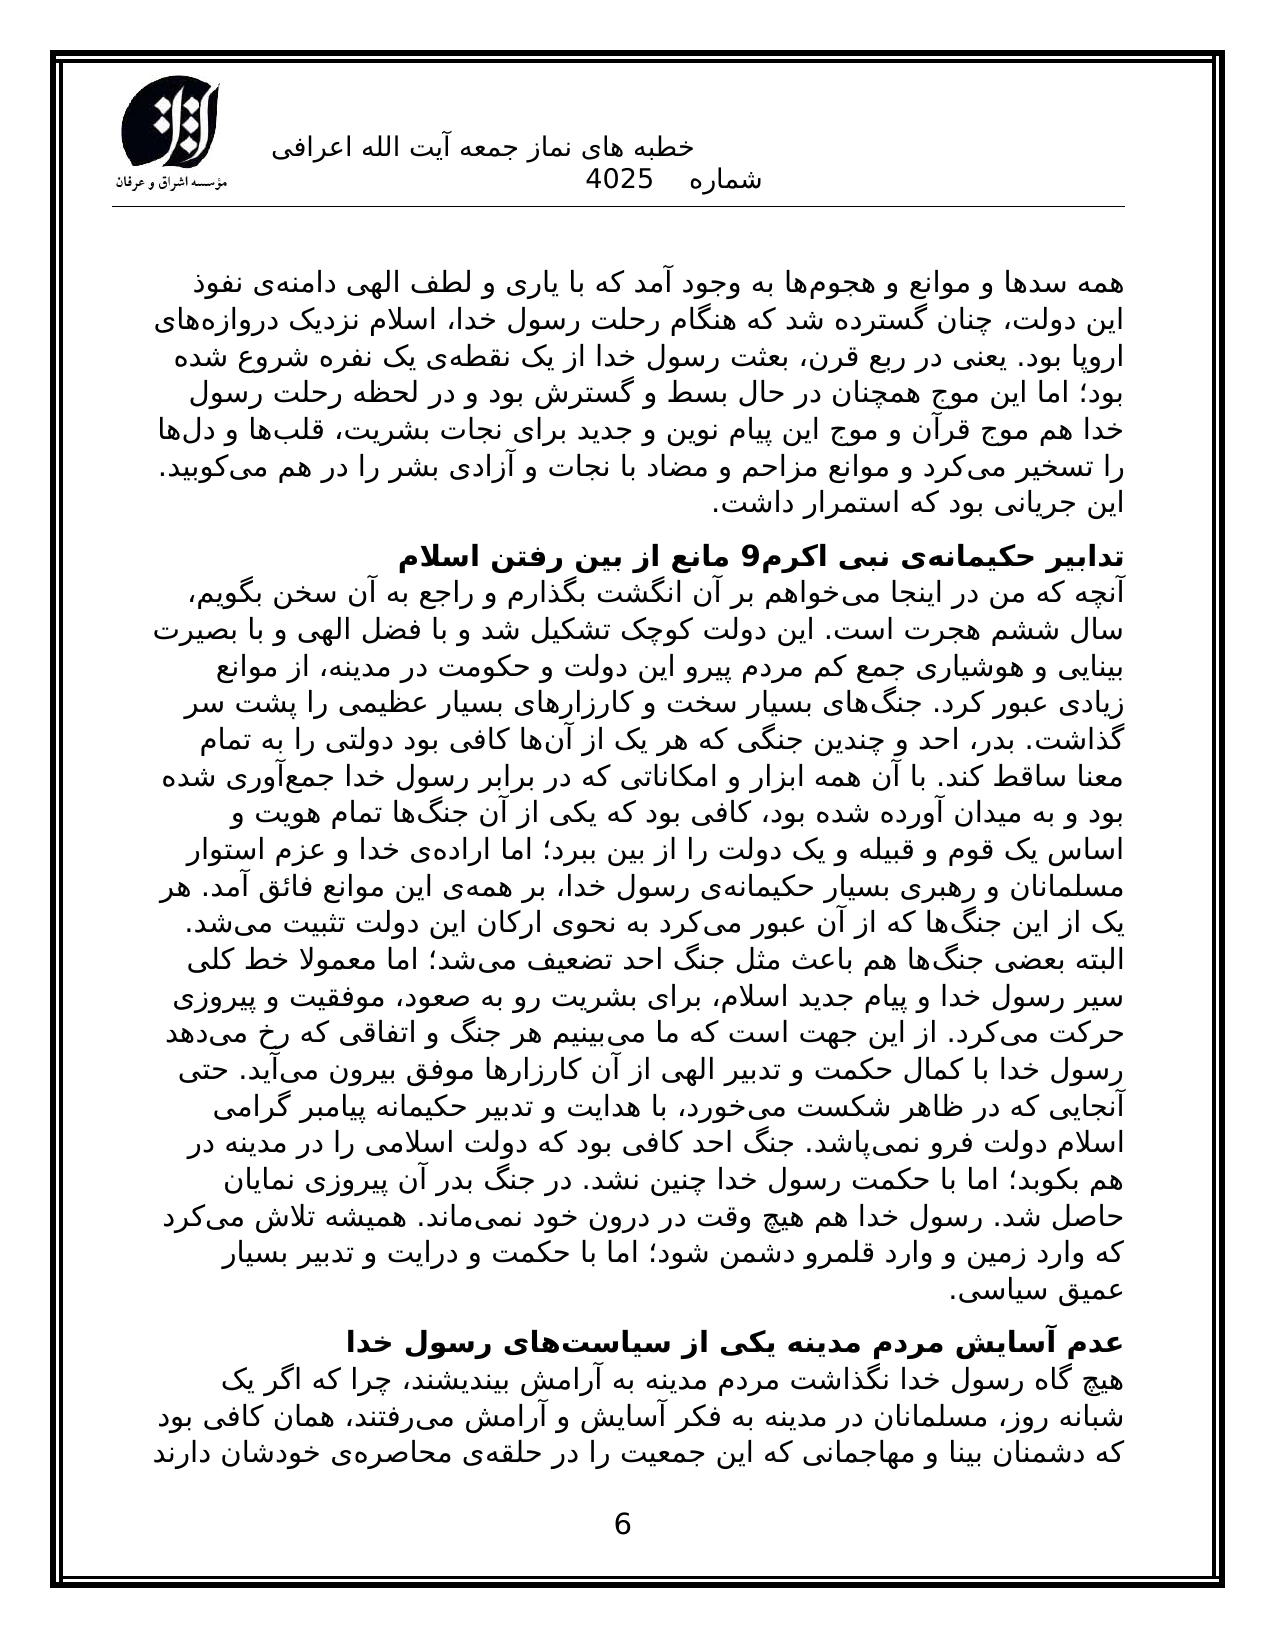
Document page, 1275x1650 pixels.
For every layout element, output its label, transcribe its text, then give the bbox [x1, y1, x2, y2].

text تدابیر حکیمانه‌ی نبی اکرم9 مانع از بین رفتن اسلام [150, 539, 1125, 573]
text آنچه که من در اینجا می‌خواهم بر آن انگشت بگذارم و راجع به آن سخن بگویم، سال ششم هجرت است. این دولت کوچک تشکیل شد و با فضل الهی و با بصیرت بینایی و هوشیاری جمع کم مردم پیرو این دولت و حکومت در مدینه، از موانع زیادی عبور کرد. جنگ‌های بسیار سخت و کارزارهای بسیار عظیمی را پشت سر گذاشت. بدر، احد و چندین جنگی که هر یک از آن‌ها کافی بود دولتی را به تمام معنا ساقط کند. با آن همه ابزار و امکاناتی که در برابر رسول خدا جمع‌آوری شده بود و به میدان آورده شده بود، کافی بود که یکی از آن جنگ‌ها تمام هویت و اساس یک قوم و قبیله و یک دولت را از بین ببرد؛ اما اراده‌ی خدا و عزم استوار مسلمانان و رهبری بسیار حکیمانه‌ی رسول خدا، بر همه‌ی این موانع فائق آمد. هر یک از این جنگ‌ها که از آن عبور می‌کرد به نحوی ارکان این دولت تثبیت می‌شد. البته بعضی جنگ‌ها هم باعث مثل جنگ احد تضعیف می‌شد؛ اما معمولا خط کلی سیر رسول خدا و پیام جدید اسلام، برای بشریت رو به صعود، موفقیت و پیروزی حرکت می‌کرد. از این جهت است که ما می‌‌بینیم هر جنگ و اتفاقی که رخ می‌دهد رسول خدا با کمال حکمت و تدبیر الهی از آن کارزارها موفق بیرون می‌آید. حتی آنجایی که در ظاهر شکست می‌خورد، با هدایت و تدبیر حکیمانه پیامبر گرامی اسلام دولت فرو نمی‌پاشد. جنگ احد کافی بود که دولت اسلامی را در مدینه در هم بکوبد؛ اما با حکمت رسول خدا چنین نشد. در جنگ بدر آن پیروزی نمایان حاصل شد. رسول خدا هم هیچ وقت در درون خود نمی‌ماند. همیشه تلاش می‌کرد که وارد زمین و وارد قلمرو دشمن شود؛ اما با حکمت و درایت و تدبیر بسیار عمیق سیاسی. [150, 576, 1125, 1306]
text عدم آسایش مردم مدینه یکی از سیاست‌های رسول خدا [150, 1326, 1125, 1360]
picture [112, 75, 228, 192]
